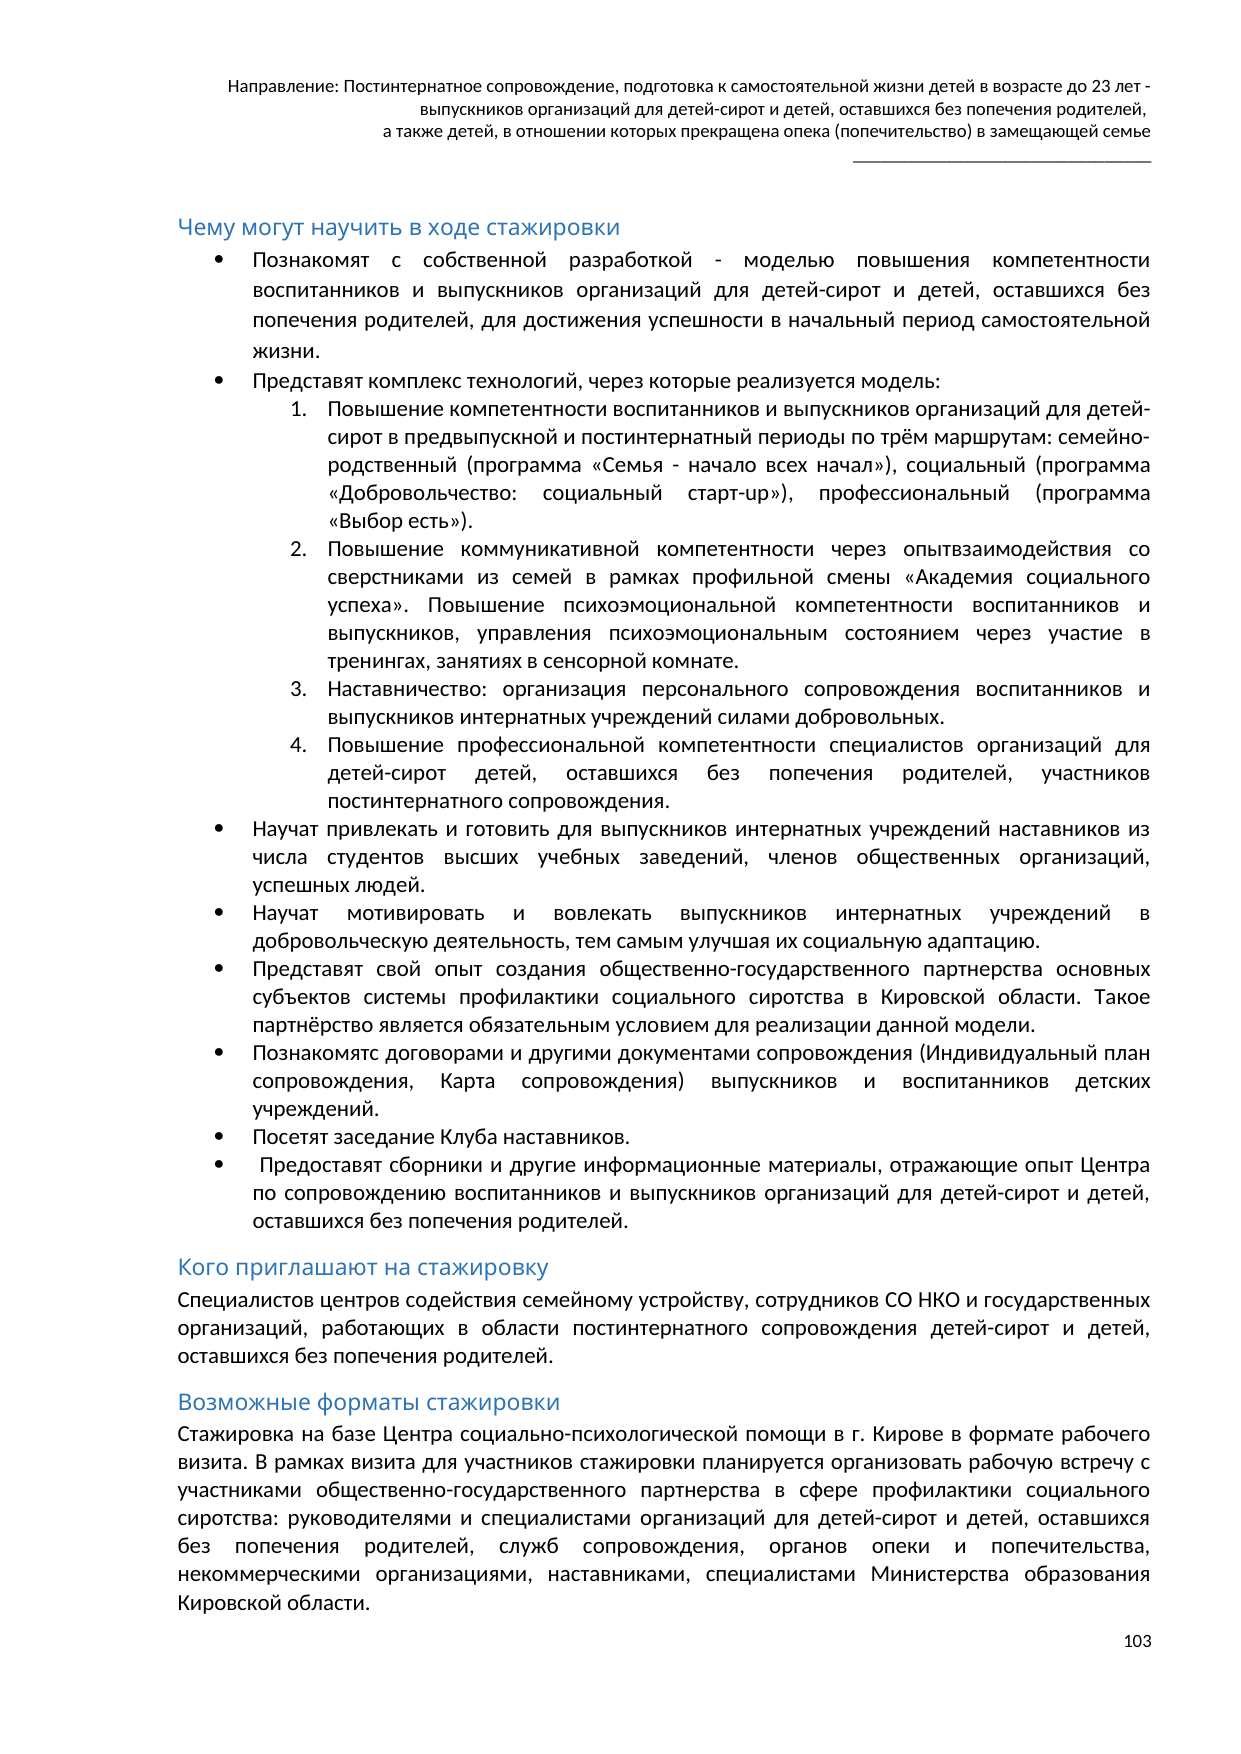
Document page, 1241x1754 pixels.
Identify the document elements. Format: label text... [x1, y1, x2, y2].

list Повышение профессиональной компетентности специалистов организаций для детей-сирот детей, оставшихся без попечения родителей, участников постинтернатного сопровождения. [290, 730, 1152, 814]
subtitle Возможные форматы стажировки [177, 1386, 1152, 1417]
list Познакомят с собственной разработкой - моделью повышения компетентности воспитанников и выпускников организаций для детей-сирот и детей, оставшихся без попечения родителей, для достижения успешности в начальный период самостоятельной жизни. [215, 245, 1152, 364]
text Стажировка на базе Центра социально-психологической помощи в г. Кирове в формате рабочего визита. В рамках визита для участников стажировки планируется организовать рабочую встречу с участниками общественно-государственного партнерства в сфере профилактики социального сиротства: руководителями и специалистами организаций для детей-сирот и детей, оставшихся без попечения родителей, служб сопровождения, органов опеки и попечительства, некоммерческими организациями, наставниками, специалистами Министерства образования Кировской области. [177, 1419, 1152, 1616]
list Представят свой опыт создания общественно-государственного партнерства основных субъектов системы профилактики социального сиротства в Кировской области. Такое партнёрство является обязательным условием для реализации данной модели. [215, 954, 1152, 1038]
text Специалистов центров содействия семейному устройству, сотрудников СО НКО и государственных организаций, работающих в области постинтернатного сопровождения детей-сирот и детей, оставшихся без попечения родителей. [177, 1285, 1152, 1369]
list Познакомятс договорами и другими документами сопровождения (Индивидуальный план сопровождения, Карта сопровождения) выпускников и воспитанников детских учреждений. [215, 1038, 1152, 1122]
list Наставничество: организация персонального сопровождения воспитанников и выпускников интернатных учреждений силами добровольных. [290, 674, 1152, 730]
list Научат мотивировать и вовлекать выпускников интернатных учреждений в добровольческую деятельность, тем самым улучшая их социальную адаптацию. [215, 898, 1152, 954]
list Повышение коммуникативной компетентности через опытвзаимодействия со сверстниками из семей в рамках профильной смены «Академия социального успеха». Повышение психоэмоциональной компетентности воспитанников и выпускников, управления психоэмоциональным состоянием через участие в тренингах, занятиях в сенсорной комнате. [290, 534, 1152, 674]
list Предоставят сборники и другие информационные материалы, отражающие опыт Центра по сопровождению воспитанников и выпускников организаций для детей-сирот и детей, оставшихся без попечения родителей. [215, 1151, 1152, 1234]
list Посетят заседание Клуба наставников. [215, 1122, 1152, 1151]
list Повышение компетентности воспитанников и выпускников организаций для детей-сирот в предвыпускной и постинтернатный периоды по трём маршрутам: семейно-родственный (программа «Семья - начало всех начал»), социальный (программа «Добровольчество: социальный старт-up»), профессиональный (программа «Выбор есть»). [290, 394, 1152, 534]
subtitle Чему могут научить в ходе стажировки [177, 211, 1152, 243]
list Представят комплекс технологий, через которые реализуется модель: [215, 366, 1152, 394]
subtitle Кого приглашают на стажировку [177, 1251, 1152, 1282]
list Научат привлекать и готовить для выпускников интернатных учреждений наставников из числа студентов высших учебных заведений, членов общественных организаций, успешных людей. [215, 814, 1152, 898]
